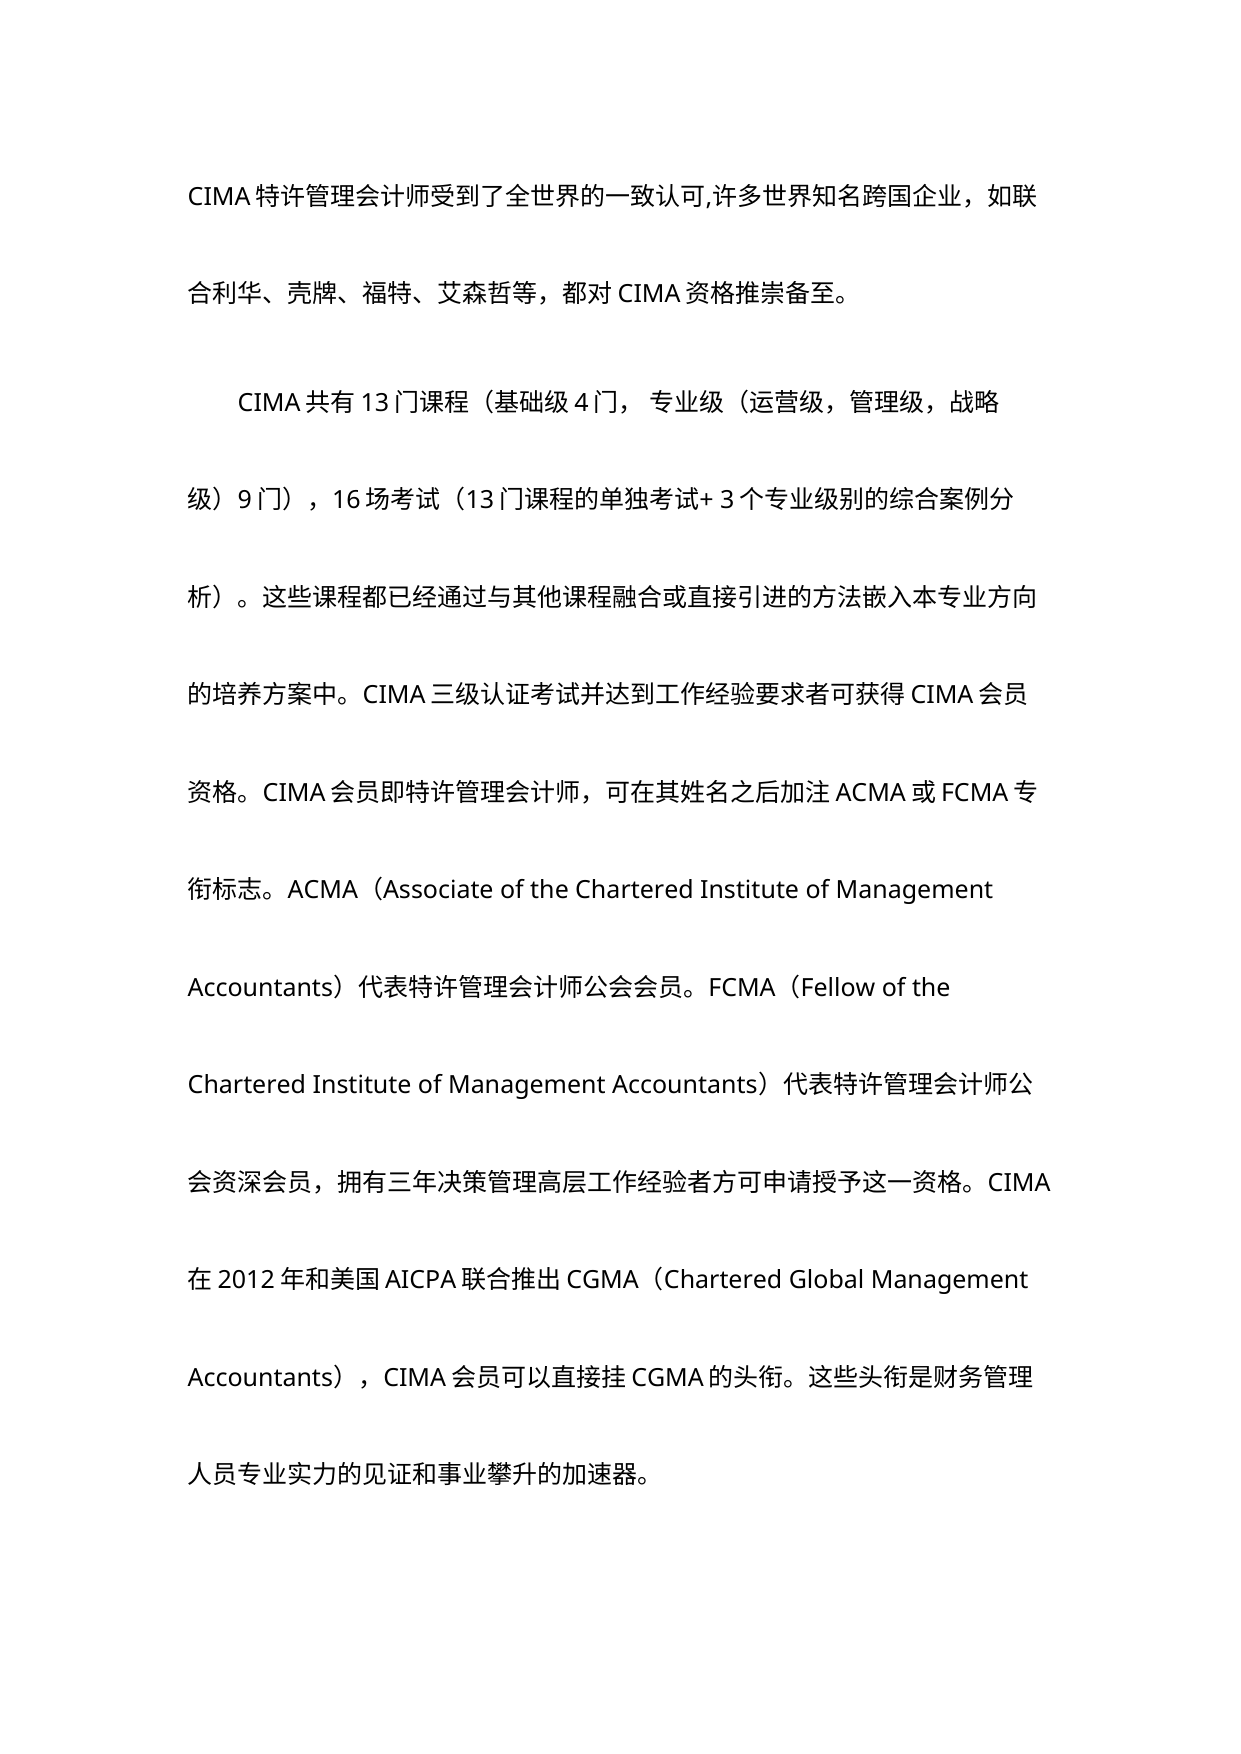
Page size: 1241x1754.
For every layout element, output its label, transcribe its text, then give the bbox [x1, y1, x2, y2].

text CIMA共有13门课程（基础级4门， 专业级（运营级，管理级，战略级）9门），16场考试（13门课程的单独考试+ 3个专业级别的综合案例分析）。这些课程都已经通过与其他课程融合或直接引进的方法嵌入本专业方向的培养方案中。CIMA三级认证考试并达到工作经验要求者可获得CIMA会员资格。CIMA会员即特许管理会计师，可在其姓名之后加注ACMA或FCMA专衔标志。ACMA（Associate of the Chartered Institute of Management Accountants）代表特许管理会计师公会会员。FCMA（Fellow of the Chartered Institute of Management Accountants）代表特许管理会计师公会资深会员，拥有三年决策管理高层工作经验者方可申请授予这一资格。CIMA在2012年和美国AICPA联合推出CGMA（Chartered Global Management Accountants），CIMA会员可以直接挂CGMA的头衔。这些头衔是财务管理人员专业实力的见证和事业攀升的加速器。 [187, 368, 1053, 1505]
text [187, 162, 1053, 324]
